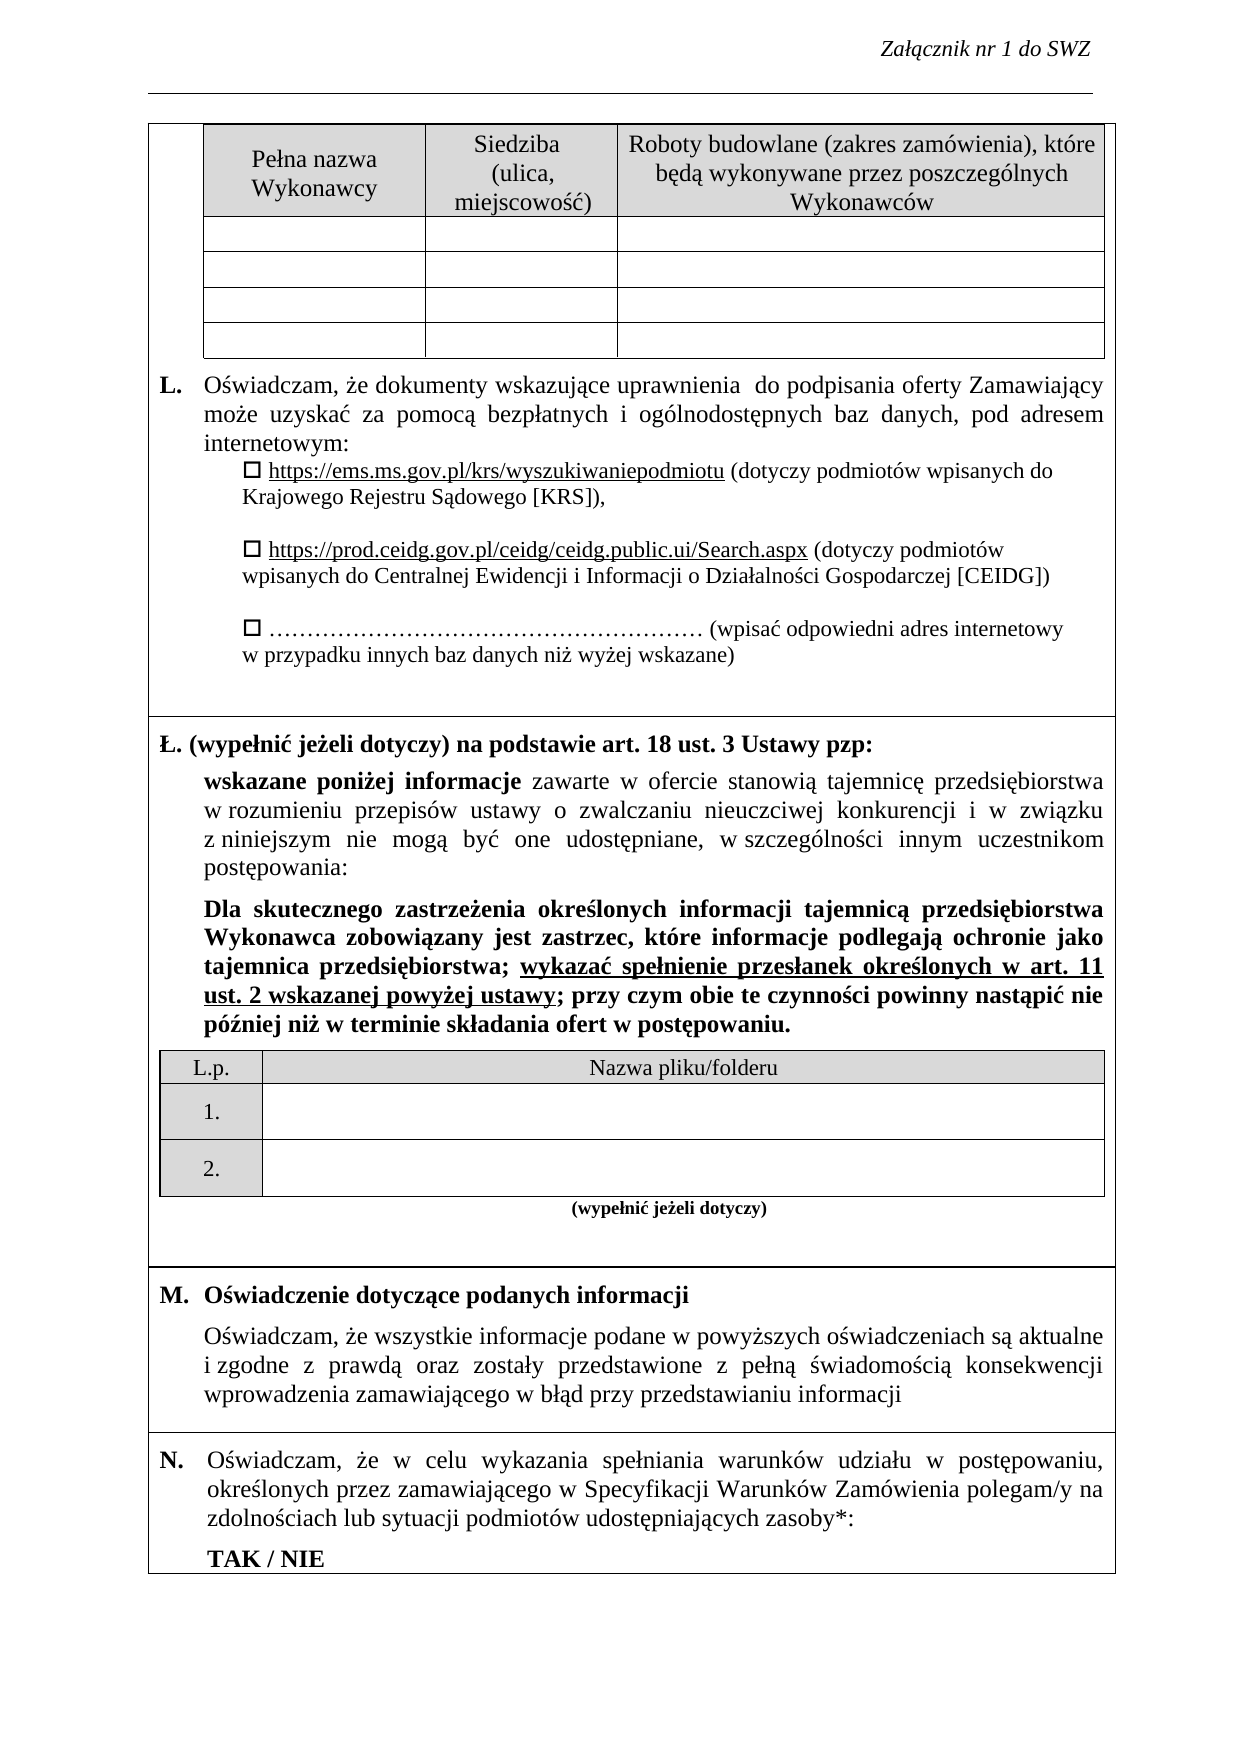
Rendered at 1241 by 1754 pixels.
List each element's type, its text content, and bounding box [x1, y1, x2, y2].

table_cell Ł. (wypełnić jeżeli dotyczy) na podstawie art. 18 ust. 3 Ustawy pzp: wskazane poniżej informacje zawarte w ofercie stanowią tajemnicę przedsiębiorstwa w rozumieniu przepisów ustawy o zwalczaniu nieuczciwej konkurencji i w związku z niniejszym nie mogą być one udostępniane, w szczególności innym uczestnikom postępowania: Dla skutecznego zastrzeżenia określonych informacji tajemnicą przedsiębiorstwa Wykonawca zobowiązany jest zastrzec, które informacje podlegają ochronie jako tajemnica przedsiębiorstwa; wykazać spełnienie przesłanek określonych w art. 11 ust. 2 wskazanej powyżej ustawy; przy czym obie te czynności powinny nastąpić nie później niż w terminie składania ofert w postępowaniu. (wypełnić jeżeli dotyczy) [149, 717, 1115, 1266]
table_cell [149, 124, 1115, 716]
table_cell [149, 1433, 1115, 1573]
table_cell Oświadczenie dotyczące podanych informacji Oświadczam, że wszystkie informacje podane w powyższych oświadczeniach są aktualne i zgodne z prawdą oraz zostały przedstawione z pełną świadomością konsekwencji wprowadzenia zamawiającego w błąd przy przedstawianiu informacji [149, 1268, 1115, 1432]
